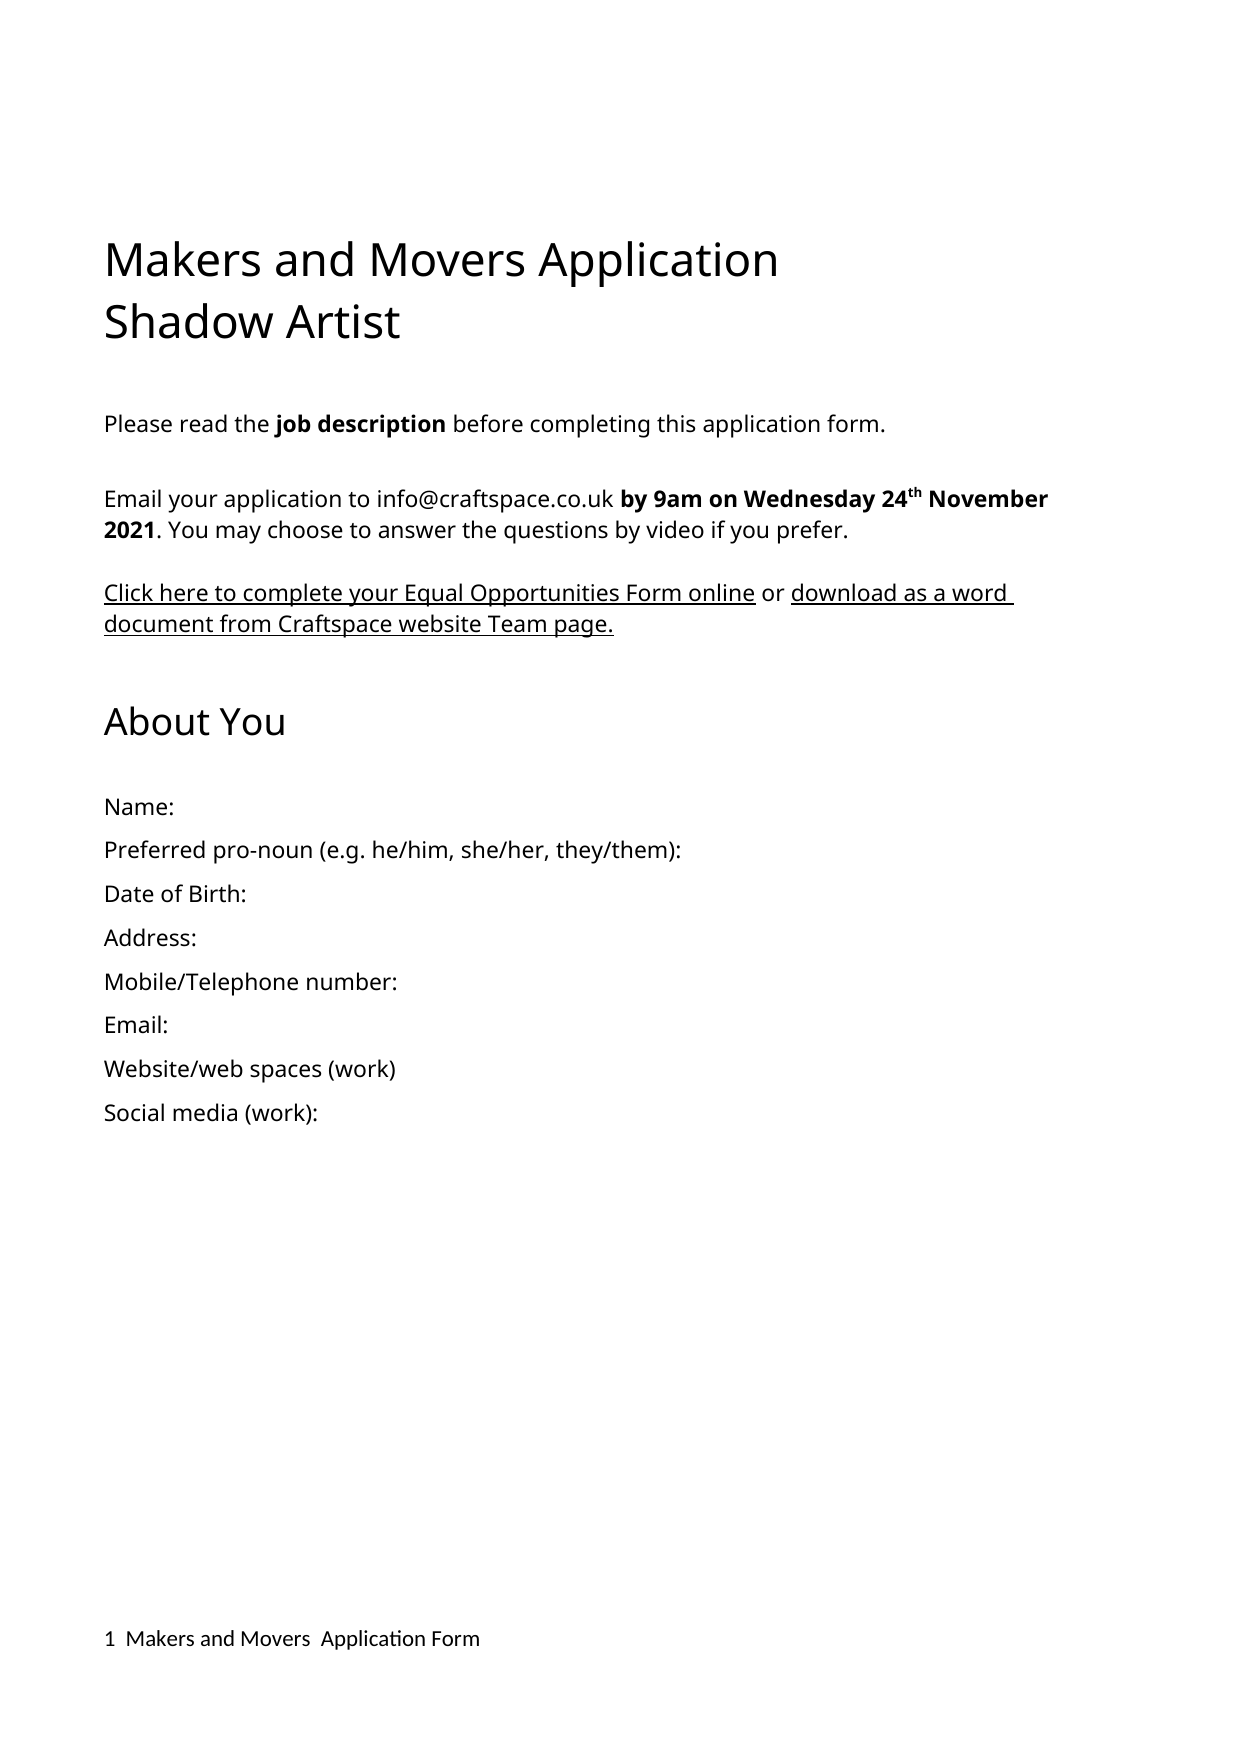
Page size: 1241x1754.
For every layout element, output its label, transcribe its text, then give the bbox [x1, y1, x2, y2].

subtitle About You [103, 696, 1090, 747]
subtitle Click here to complete your Equal Opportunities Form online or download as a word document from Craftspace website Team page. [103, 577, 1090, 639]
text Email: [103, 1009, 1090, 1041]
subtitle Email your application to info@craftspace.co.uk by 9am on Wednesday 24th November 2021. You may choose to answer the questions by video if you prefer. [103, 483, 1090, 546]
text Date of Birth: [103, 878, 1090, 909]
subtitle Makers and Movers Application Shadow Artist [103, 227, 1090, 352]
text Website/web spaces (work) [103, 1053, 1090, 1084]
text Name: [103, 791, 1090, 822]
text Preferred pro-noun (e.g. he/him, she/her, they/them): [103, 834, 1090, 866]
text Social media (work): [103, 1097, 1090, 1128]
text Address: [103, 922, 1090, 953]
subtitle Please read the job description before completing this application form. [103, 408, 1090, 439]
text Mobile/Telephone number: [103, 966, 1090, 997]
